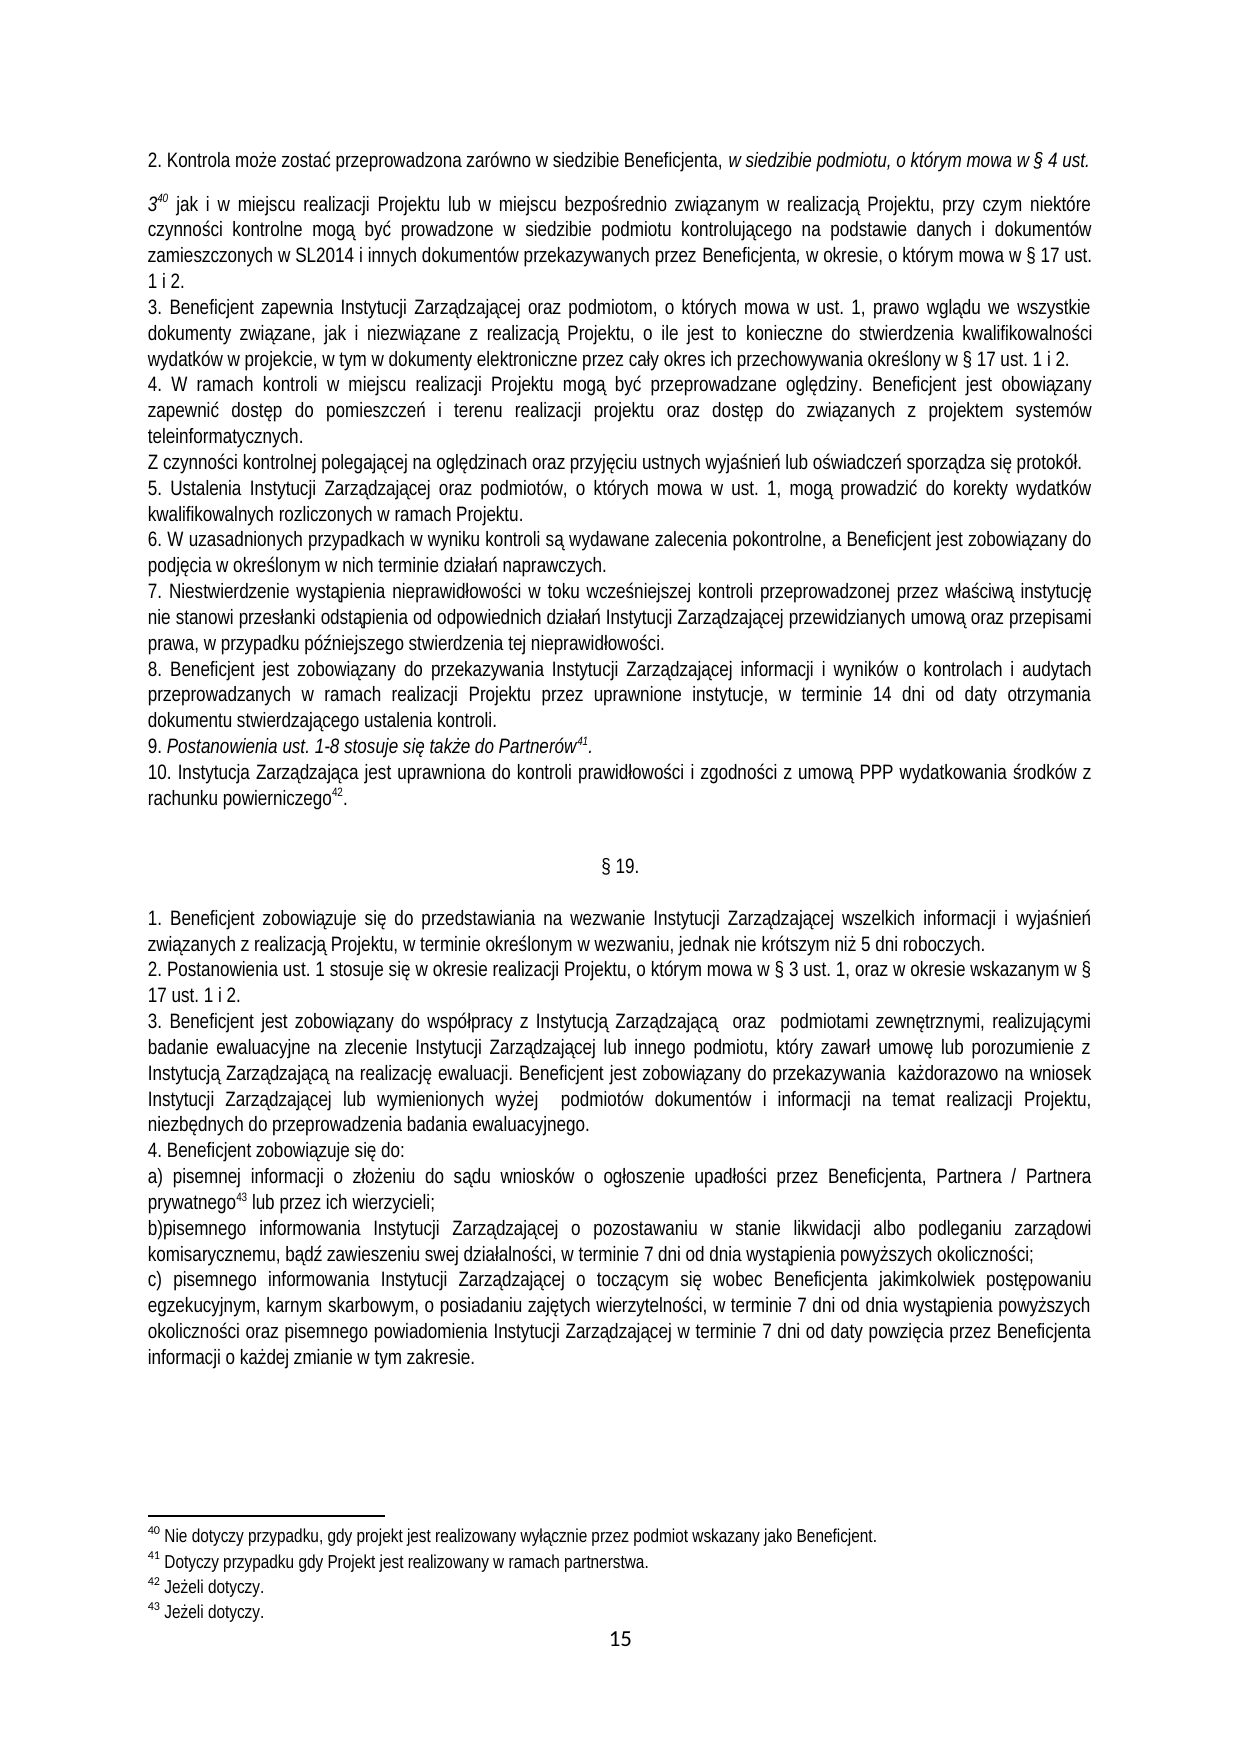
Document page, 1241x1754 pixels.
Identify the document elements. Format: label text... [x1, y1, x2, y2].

text § 19. [148, 854, 1093, 878]
text a) pisemnej informacji o złożeniu do sądu wniosków o ogłoszenie upadłości przez Beneficjenta, Partnera / Partnera prywatnego lub przez ich wierzycieli; [148, 1164, 1093, 1214]
text 9. Postanowienia ust. 1-8 stosuje się także do Partnerów. [148, 734, 1093, 758]
text c) pisemnego informowania Instytucji Zarządzającej o toczącym się wobec Beneficjenta jakimkolwiek postępowaniu egzekucyjnym, karnym skarbowym, o posiadaniu zajętych wierzytelności, w terminie 7 dni od dnia wystąpienia powyższych okoliczności oraz pisemnego powiadomienia Instytucji Zarządzającej w terminie 7 dni od daty powzięcia przez Beneficjenta informacji o każdej zmianie w tym zakresie. [148, 1267, 1093, 1369]
text 8. Beneficjent jest zobowiązany do przekazywania Instytucji Zarządzającej informacji i wyników o kontrolach i audytach przeprowadzanych w ramach realizacji Projektu przez uprawnione instytucje, w terminie 14 dni od daty otrzymania dokumentu stwierdzającego ustalenia kontroli. [148, 657, 1093, 732]
text 7. Niestwierdzenie wystąpienia nieprawidłowości w toku wcześniejszej kontroli przeprowadzonej przez właściwą instytucję nie stanowi przesłanki odstąpienia od odpowiednich działań Instytucji Zarządzającej przewidzianych umową oraz przepisami prawa, w przypadku późniejszego stwierdzenia tej nieprawidłowości. [148, 579, 1093, 655]
text 1. Beneficjent zobowiązuje się do przedstawiania na wezwanie Instytucji Zarządzającej wszelkich informacji i wyjaśnień związanych z realizacją Projektu, w terminie określonym w wezwaniu, jednak nie krótszym niż 5 dni roboczych. [148, 906, 1093, 956]
text 2. Postanowienia ust. 1 stosuje się w okresie realizacji Projektu, o którym mowa w § 3 ust. 1, oraz w okresie wskazanym w § 17 ust. 1 i 2. [148, 957, 1093, 1007]
text b)pisemnego informowania Instytucji Zarządzającej o pozostawaniu w stanie likwidacji albo podleganiu zarządowi komisarycznemu, bądź zawieszeniu swej działalności, w terminie 7 dni od dnia wystąpienia powyższych okoliczności; [148, 1216, 1093, 1266]
text 4. W ramach kontroli w miejscu realizacji Projektu mogą być przeprowadzane oględziny. Beneficjent jest obowiązany zapewnić dostęp do pomieszczeń i terenu realizacji projektu oraz dostęp do związanych z projektem systemów teleinformatycznych. Z czynności kontrolnej polegającej na oględzinach oraz przyjęciu ustnych wyjaśnień lub oświadczeń sporządza się protokół. [148, 372, 1093, 474]
text 10. Instytucja Zarządzająca jest uprawniona do kontroli prawidłowości i zgodności z umową PPP wydatkowania środków z rachunku powierniczego. [148, 760, 1093, 810]
text 3. Beneficjent zapewnia Instytucji Zarządzającej oraz podmiotom, o których mowa w ust. 1, prawo wglądu we wszystkie dokumenty związane, jak i niezwiązane z realizacją Projektu, o ile jest to konieczne do stwierdzenia kwalifikowalności wydatków w projekcie, w tym w dokumenty elektroniczne przez cały okres ich przechowywania określony w § 17 ust. 1 i 2. [148, 295, 1093, 371]
text 2. Kontrola może zostać przeprowadzona zarówno w siedzibie Beneficjenta, w siedzibie podmiotu, o którym mowa w § 4 ust. 3 jak i w miejscu realizacji Projektu lub w miejscu bezpośrednio związanym w realizacją Projektu, przy czym niektóre czynności kontrolne mogą być prowadzone w siedzibie podmiotu kontrolującego na podstawie danych i dokumentów zamieszczonych w SL2014 i innych dokumentów przekazywanych przez Beneficjenta, w okresie, o którym mowa w § 17 ust. 1 i 2. [148, 148, 1093, 293]
text 3. Beneficjent jest zobowiązany do współpracy z Instytucją Zarządzającą oraz podmiotami zewnętrznymi, realizującymi badanie ewaluacyjne na zlecenie Instytucji Zarządzającej lub innego podmiotu, który zawarł umowę lub porozumienie z Instytucją Zarządzającą na realizację ewaluacji. Beneficjent jest zobowiązany do przekazywania każdorazowo na wniosek Instytucji Zarządzającej lub wymienionych wyżej podmiotów dokumentów i informacji na temat realizacji Projektu, niezbędnych do przeprowadzenia badania ewaluacyjnego. [148, 1009, 1093, 1136]
text 4. Beneficjent zobowiązuje się do: [148, 1138, 1093, 1162]
text 6. W uzasadnionych przypadkach w wyniku kontroli są wydawane zalecenia pokontrolne, a Beneficjent jest zobowiązany do podjęcia w określonym w nich terminie działań naprawczych. [148, 527, 1093, 577]
text 5. Ustalenia Instytucji Zarządzającej oraz podmiotów, o których mowa w ust. 1, mogą prowadzić do korekty wydatków kwalifikowalnych rozliczonych w ramach Projektu. [148, 476, 1093, 526]
